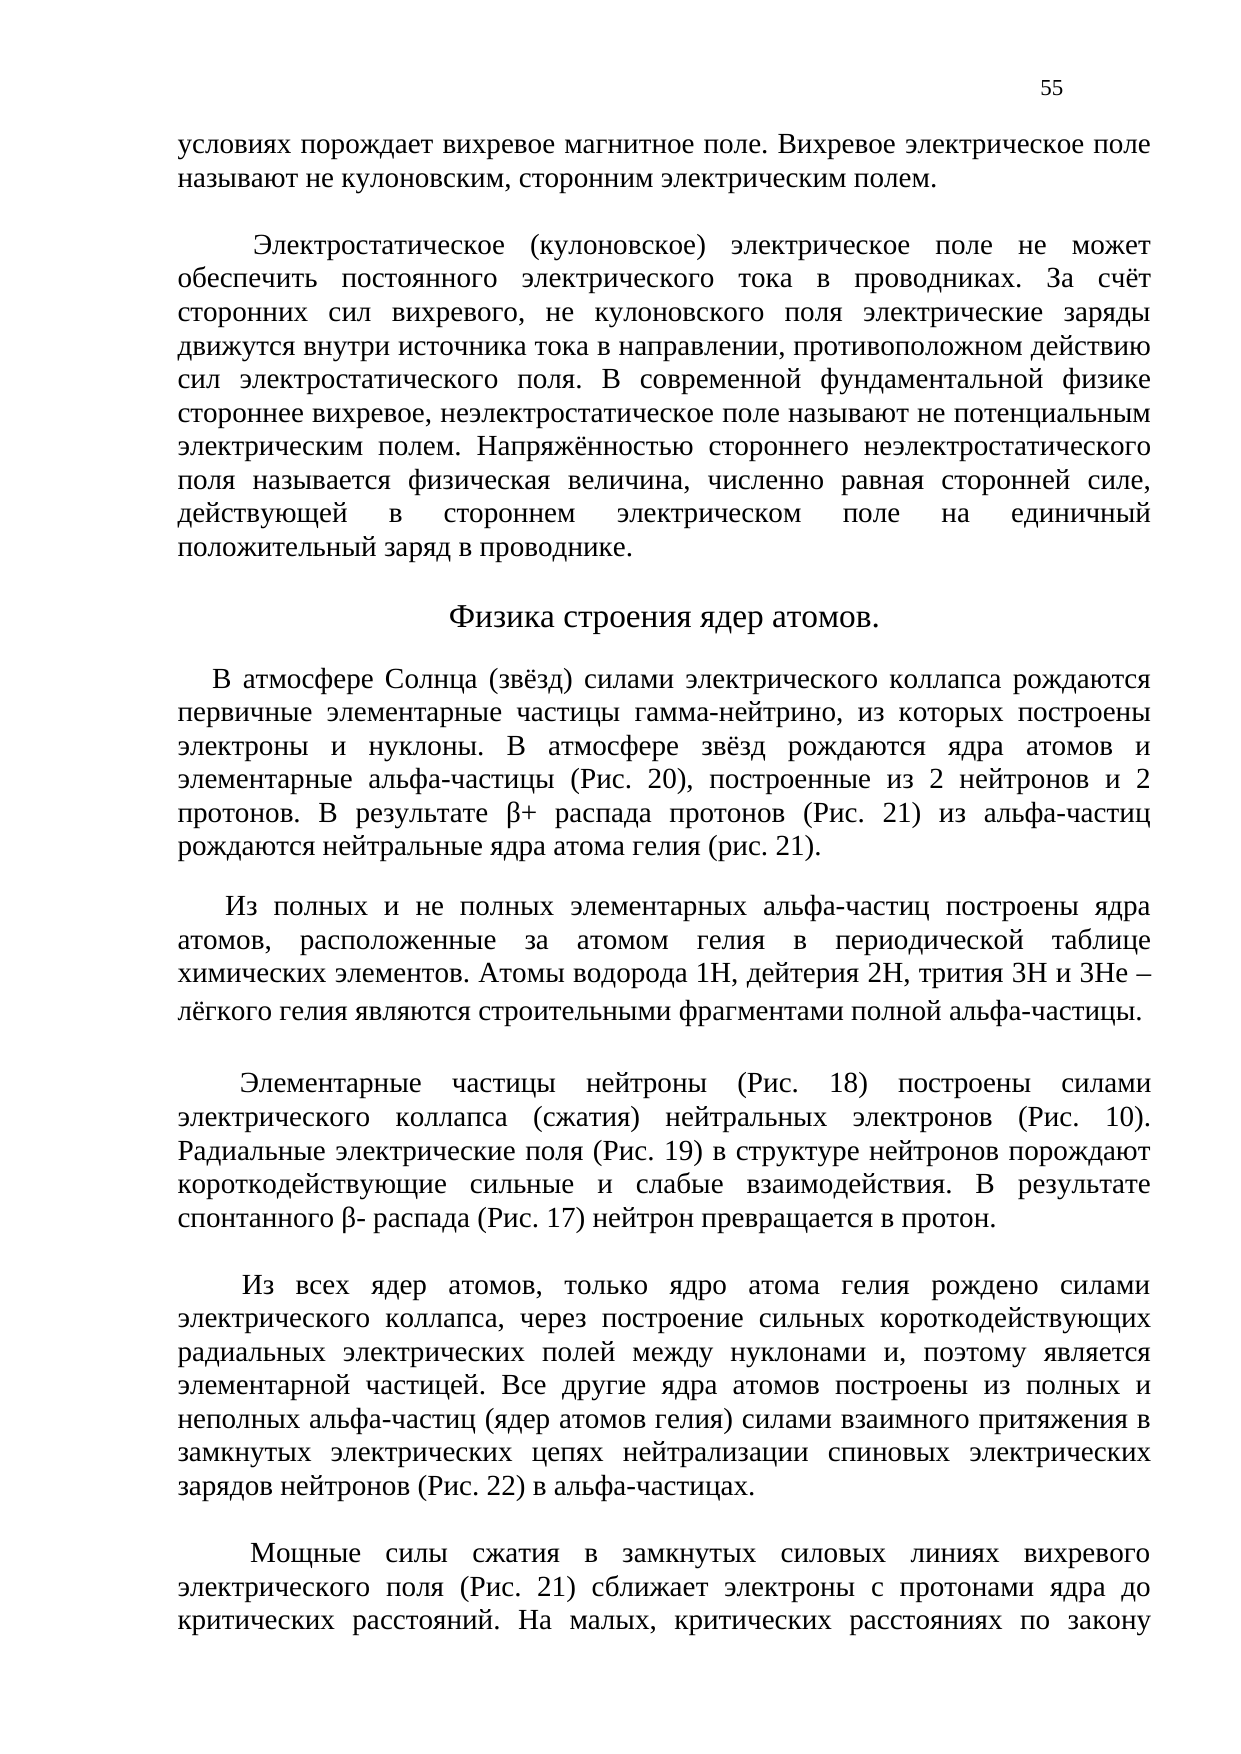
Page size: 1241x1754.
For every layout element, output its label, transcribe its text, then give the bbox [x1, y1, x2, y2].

text Электростатическое (кулоновское) электрическое поле не может обеспечить постоянного электрического тока в проводниках. За счёт сторонних сил вихревого, не кулоновского поля электрические заряды движутся внутри источника тока в направлении, противоположном действию сил электростатического поля. В современной фундаментальной физике стороннее вихревое, неэлектростатическое поле называют не потенциальным электрическим полем. Напряжённостью стороннего неэлектростатического поля называется физическая величина, численно равная сторонней силе, действующей в стороннем электрическом поле на единичный положительный заряд в проводнике. [177, 227, 1152, 562]
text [177, 126, 1152, 193]
text В атмосфере Солнца (звёзд) силами электрического коллапса рождаются первичные элементарные частицы гамма-нейтрино, из которых построены электроны и нуклоны. В атмосфере звёзд рождаются ядра атомов и элементарные альфа-частицы (Рис. 20), построенные из 2 нейтронов и 2 протонов. В результате β+ распада протонов (Рис. 21) из альфа-частиц рождаются нейтральные ядра атома гелия (рис. 21). [177, 661, 1152, 862]
text Физика строения ядер атомов. [177, 596, 1152, 634]
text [177, 1535, 1152, 1636]
text Из всех ядер атомов, только ядро атома гелия рождено силами электрического коллапса, через построение сильных короткодействующих радиальных электрических полей между нуклонами и, поэтому является элементарной частицей. Все другие ядра атомов построены из полных и неполных альфа-частиц (ядер атомов гелия) силами взаимного притяжения в замкнутых электрических цепях нейтрализации спиновых электрических зарядов нейтронов (Рис. 22) в альфа-частицах. [177, 1267, 1152, 1502]
text Элементарные частицы нейтроны (Рис. 18) построены силами электрического коллапса (сжатия) нейтральных электронов (Рис. 10). Радиальные электрические поля (Рис. 19) в структуре нейтронов порождают короткодействующие сильные и слабые взаимодействия. В результате спонтанного β- распада (Рис. 17) нейтрон превращается в протон. [177, 1066, 1152, 1233]
text Из полных и не полных элементарных альфа-частиц построены ядра атомов, расположенные за атомом гелия в периодической таблице химических элементов. Атомы водорода 1H, дейтерия 2H, трития 3Н и 3He – лёгкого гелия являются строительными фрагментами полной альфа-частицы. [177, 888, 1152, 1027]
